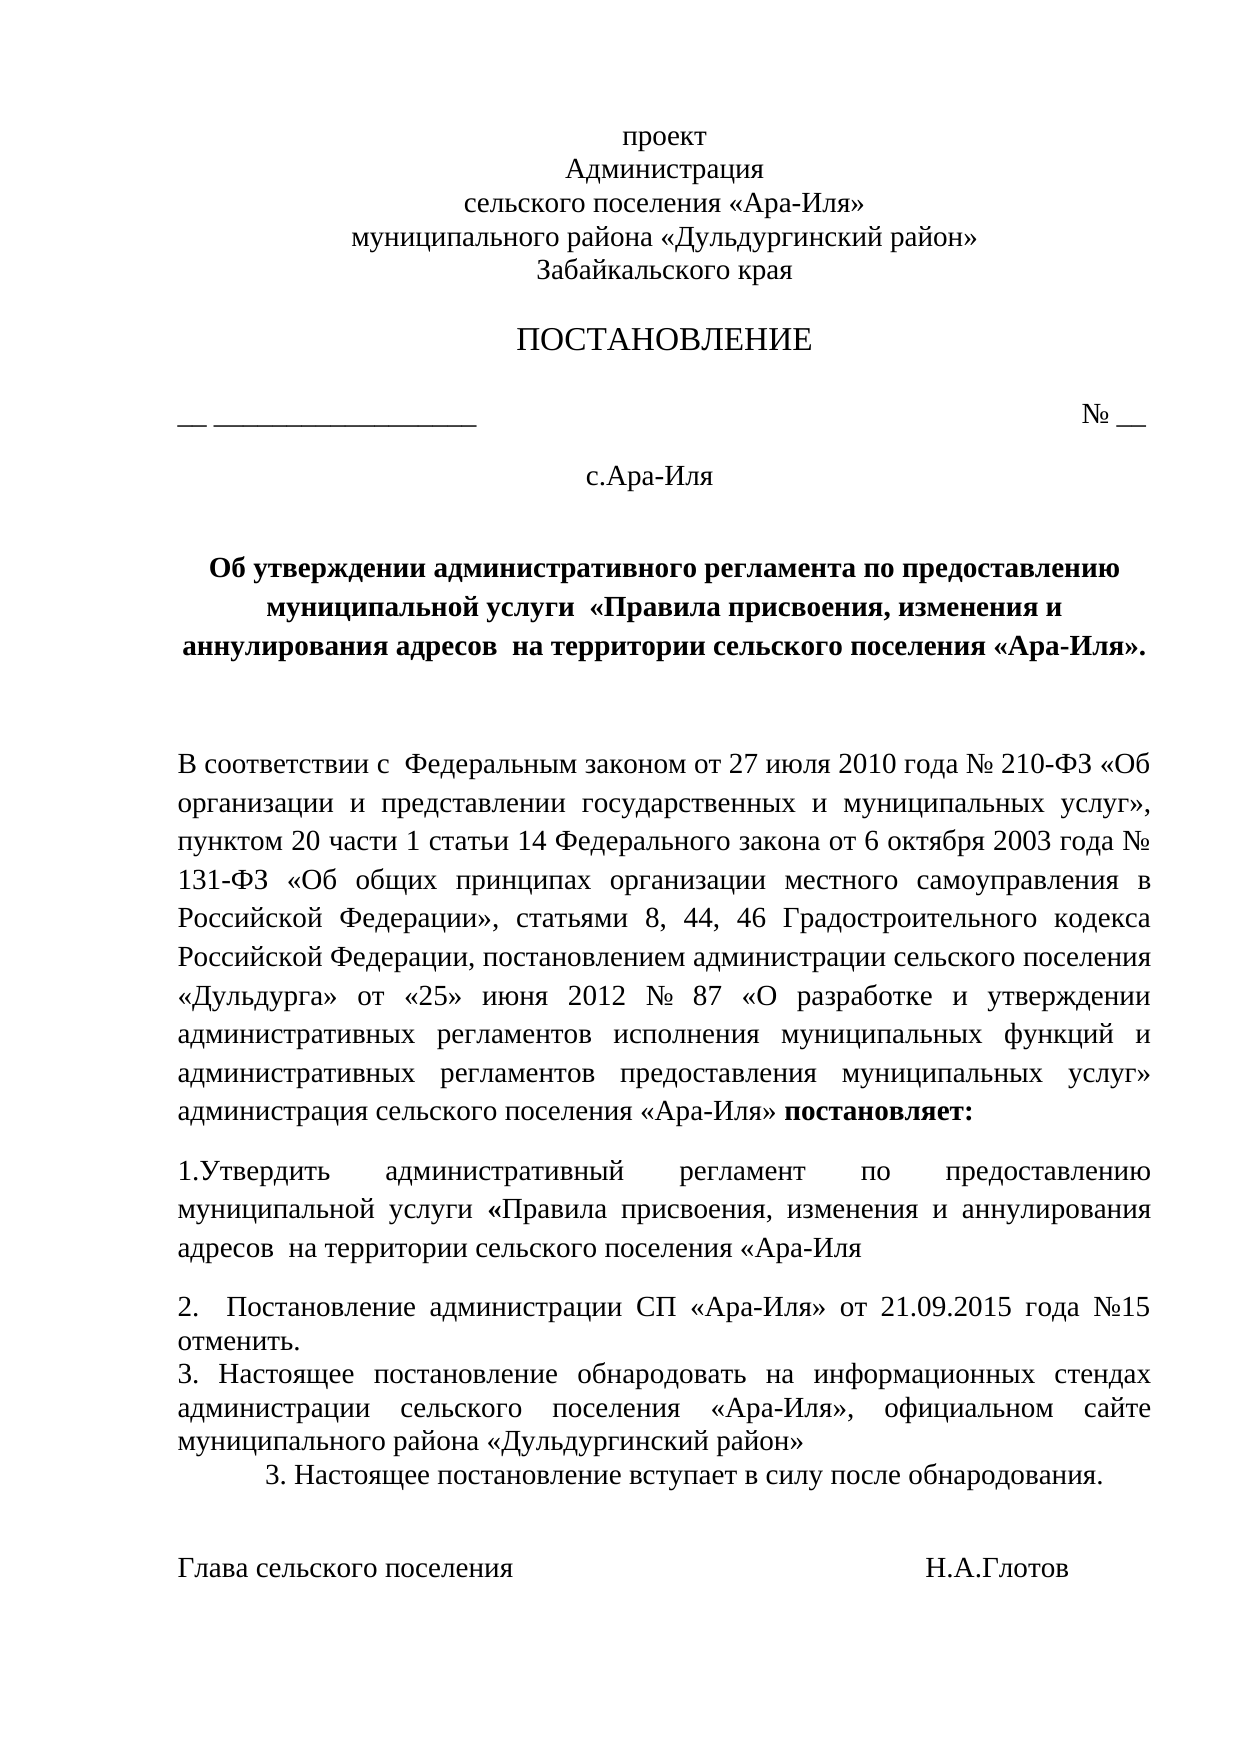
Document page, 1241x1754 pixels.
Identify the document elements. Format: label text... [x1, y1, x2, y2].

text Глава сельского поселения Н.А.Глотов [177, 1550, 1152, 1583]
title проект [177, 118, 1152, 152]
title с.Ара-Иля [177, 458, 1152, 491]
text 3. Настоящее постановление обнародовать на информационных стендах администрации сельского поселения «Ара-Иля», официальном сайте муниципального района «Дульдургинский район» [177, 1356, 1152, 1457]
title ПОСТАНОВЛЕНИЕ [177, 319, 1152, 358]
text В соответствии с Федеральным законом от 27 июля 2010 года № 210-ФЗ «Об организации и представлении государственных и муниципальных услуг», пунктом 20 части 1 статьи 14 Федерального закона от 6 октября 2003 года № 131-ФЗ «Об общих принципах организации местного самоуправления в Российской Федерации», статьями 8, 44, 46 Градостроительного кодекса Российской Федерации, постановлением администрации сельского поселения «Дульдурга» от «25» июня 2012 № 87 «О разработке и утверждении административных регламентов исполнения муниципальных функций и административных регламентов предоставления муниципальных услуг» администрация сельского поселения «Ара-Иля» постановляет: [177, 746, 1152, 1127]
title Администрация [177, 152, 1152, 185]
title сельского поселения «Ара-Иля» [177, 185, 1152, 219]
title Забайкальского края [177, 252, 1152, 286]
title муниципального района «Дульдургинский район» [177, 219, 1152, 252]
text 3. Настоящее постановление вступает в силу после обнародования. [177, 1457, 1152, 1490]
text Об утверждении административного регламента по предоставлению муниципальной услуги «Правила присвоения, изменения и аннулирования адресов на территории сельского поселения «Ара-Иля». [177, 551, 1152, 661]
title __ __________________ № __ [177, 396, 1152, 429]
list 2. Постановление администрации СП «Ара-Иля» от 21.09.2015 года №15 отменить. [177, 1289, 1152, 1356]
text 1.Утвердить административный регламент по предоставлению муниципальной услуги «Правила присвоения, изменения и аннулирования адресов на территории сельского поселения «Ара-Иля [177, 1153, 1152, 1263]
